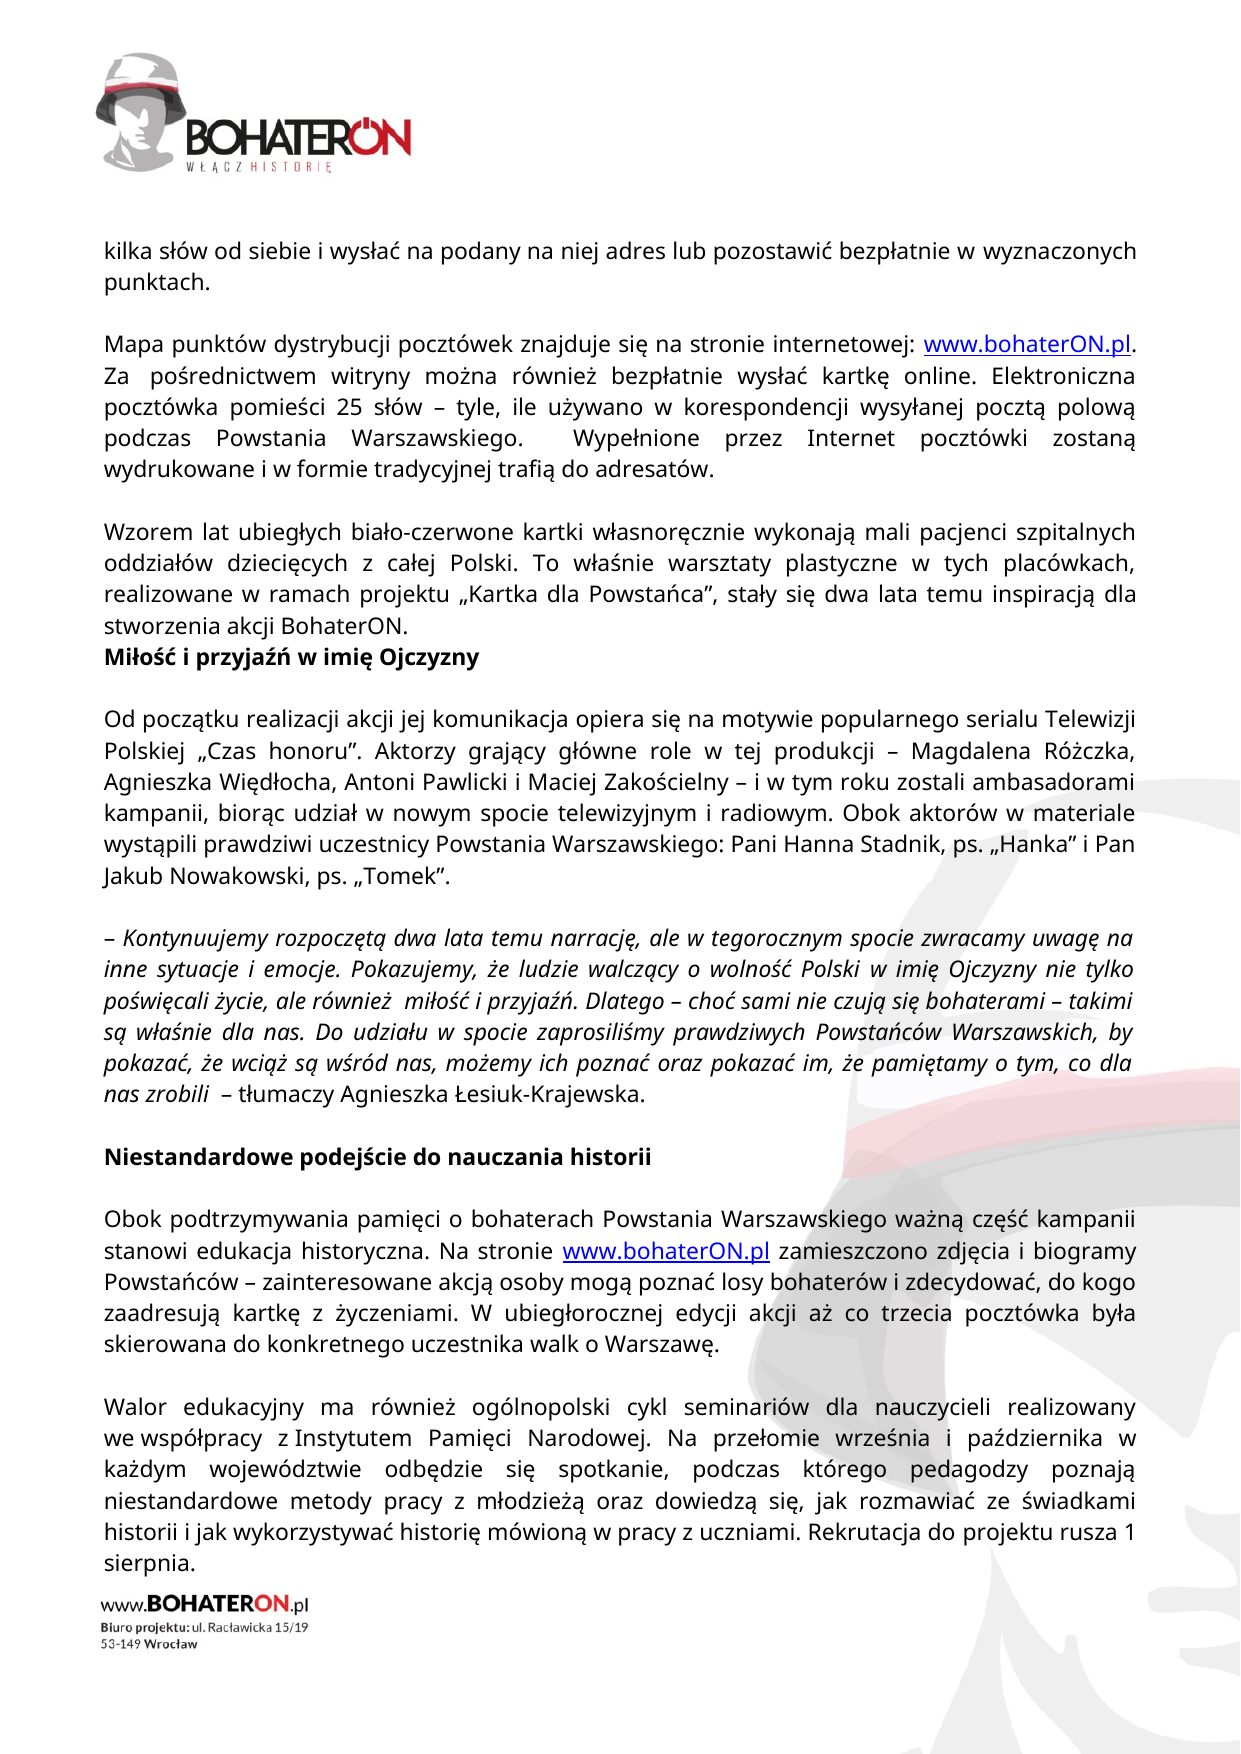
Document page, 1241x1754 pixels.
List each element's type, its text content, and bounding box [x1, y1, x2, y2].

text Obok podtrzymywania pamięci o bohaterach Powstania Warszawskiego ważną część kampanii stanowi edukacja historyczna. Na stronie www.bohaterON.pl zamieszczono zdjęcia i biogramy Powstańców – zainteresowane akcją osoby mogą poznać losy bohaterów i zdecydować, do kogo zaadresują kartkę z życzeniami. W ubiegłorocznej edycji akcji aż co trzecia pocztówka była skierowana do konkretnego uczestnika walk o Warszawę. [103, 1203, 1137, 1360]
text Walor edukacyjny ma również ogólnopolski cykl seminariów dla nauczycieli realizowany we współpracy z Instytutem Pamięci Narodowej. Na przełomie września i października w każdym województwie odbędzie się spotkanie, podczas którego pedagodzy poznają niestandardowe metody pracy z młodzieżą oraz dowiedzą się, jak rozmawiać ze świadkami historii i jak wykorzystywać historię mówioną w pracy z uczniami. Rekrutacja do projektu rusza 1 sierpnia. [103, 1391, 1137, 1578]
text Miłość i przyjaźń w imię Ojczyzny [103, 641, 1137, 672]
text Wzorem lat ubiegłych biało-czerwone kartki własnoręcznie wykonają mali pacjenci szpitalnych oddziałów dziecięcych z całej Polski. To właśnie warsztaty plastyczne w tych placówkach, realizowane w ramach projektu „Kartka dla Powstańca”, stały się dwa lata temu inspiracją dla stworzenia akcji BohaterON. [103, 516, 1137, 641]
text Od początku realizacji akcji jej komunikacja opiera się na motywie popularnego serialu Telewizji Polskiej „Czas honoru”. Aktorzy grający główne role w tej produkcji – Magdalena Różczka, Agnieszka Więdłocha, Antoni Pawlicki i Maciej Zakościelny – i w tym roku zostali ambasadorami kampanii, biorąc udział w nowym spocie telewizyjnym i radiowym. Obok aktorów w materiale wystąpili prawdziwi uczestnicy Powstania Warszawskiego: Pani Hanna Stadnik, ps. „Hanka” i Pan Jakub Nowakowski, ps. „Tomek”. [103, 703, 1137, 891]
text – Kontynuujemy rozpoczętą dwa lata temu narrację, ale w tegorocznym spocie zwracamy uwagę na inne sytuacje i emocje. Pokazujemy, że ludzie walczący o wolność Polski w imię Ojczyzny nie tylko poświęcali życie, ale również miłość i przyjaźń. Dlatego – choć sami nie czują się bohaterami – takimi są właśnie dla nas. Do udziału w spocie zaprosiliśmy prawdziwych Powstańców Warszawskich, by pokazać, że wciąż są wśród nas, możemy ich poznać oraz pokazać im, że pamiętamy o tym, co dla nas zrobili – tłumaczy Agnieszka Łesiuk-Krajewska. [103, 922, 1137, 1110]
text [103, 235, 1137, 297]
picture [2, 0, 1241, 1754]
text Niestandardowe podejście do nauczania historii [103, 1141, 1137, 1172]
text Mapa punktów dystrybucji pocztówek znajduje się na stronie internetowej: www.bohaterON.pl. Za pośrednictwem witryny można również bezpłatnie wysłać kartkę online. Elektroniczna pocztówka pomieści 25 słów – tyle, ile używano w korespondencji wysyłanej pocztą polową podczas Powstania Warszawskiego. Wypełnione przez Internet pocztówki zostaną wydrukowane i w formie tradycyjnej trafią do adresatów. [103, 328, 1137, 485]
